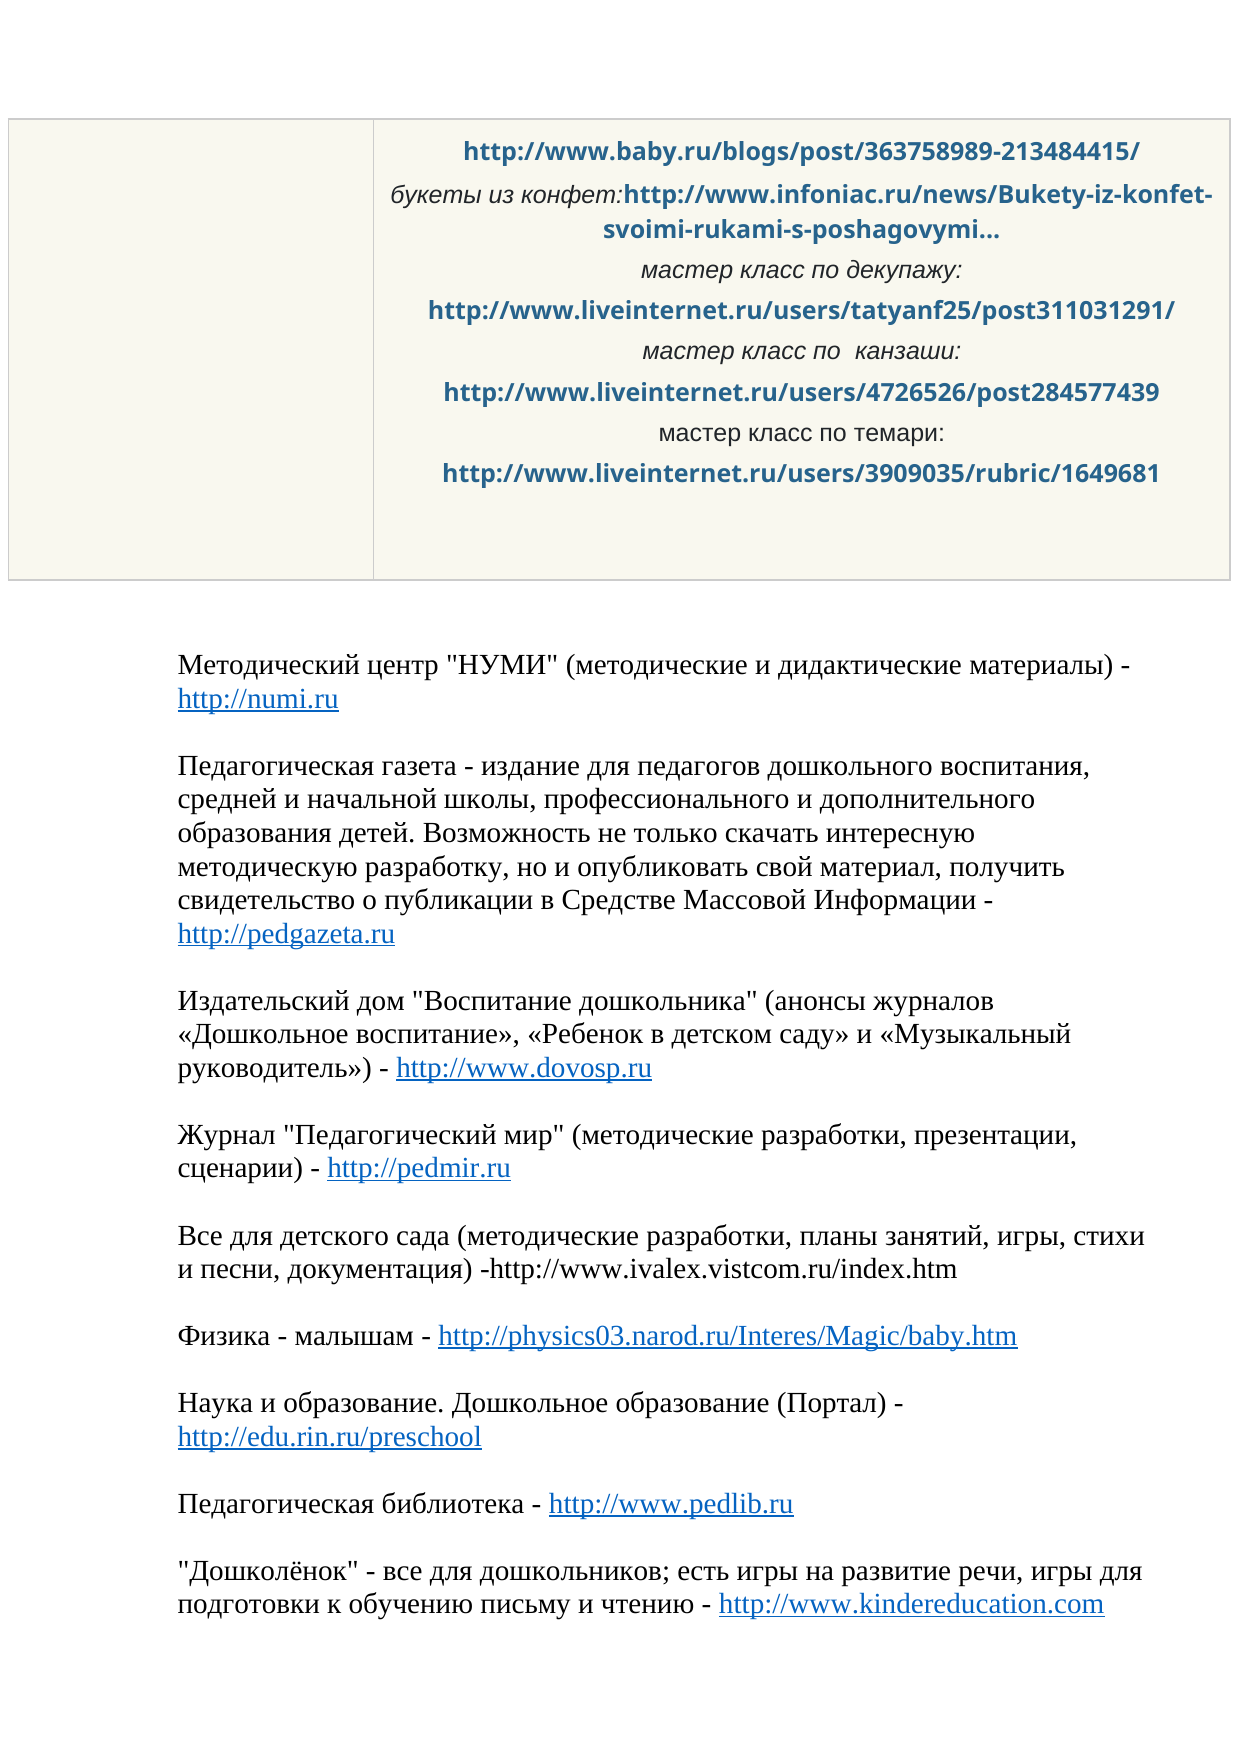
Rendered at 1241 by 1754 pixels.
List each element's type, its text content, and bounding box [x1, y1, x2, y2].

text "Дошколёнок" - все для дошкольников; есть игры на развитие речи, игры для подготовки к обучению письму и чтению - http://www.kindereducation.com [177, 1553, 1152, 1620]
text Методический центр "НУМИ" (методические и дидактические материалы) - http://numi.ru [177, 647, 1152, 714]
text Наука и образование. Дошкольное образование (Портал) - http://edu.rin.ru/preschool [177, 1385, 1152, 1452]
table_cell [9, 120, 373, 579]
text Педагогическая газета - издание для педагогов дошкольного воспитания, средней и начальной школы, профессионального и дополнительного образования детей. Возможность не только скачать интересную методическую разработку, но и опубликовать свой материал, получить свидетельство о публикации в Средстве Массовой Информации - http://pedgazeta.ru [177, 748, 1152, 949]
text Физика - малышам - http://physics03.narod.ru/Interes/Magic/baby.htm [177, 1318, 1152, 1352]
text Все для детского сада (методические разработки, планы занятий, игры, стихи и песни, документация) -http://www.ivalex.vistcom.ru/index.htm [177, 1218, 1152, 1285]
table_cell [374, 120, 1229, 579]
text Педагогическая библиотека - http://www.pedlib.ru [177, 1486, 1152, 1519]
text Издательский дом "Воспитание дошкольника" (анонсы журналов «Дошкольное воспитание», «Ребенок в детском саду» и «Музыкальный руководитель») - http://www.dovosp.ru [177, 983, 1152, 1083]
text Журнал "Педагогический мир" (методические разработки, презентации, сценарии) - http://pedmir.ru [177, 1117, 1152, 1184]
